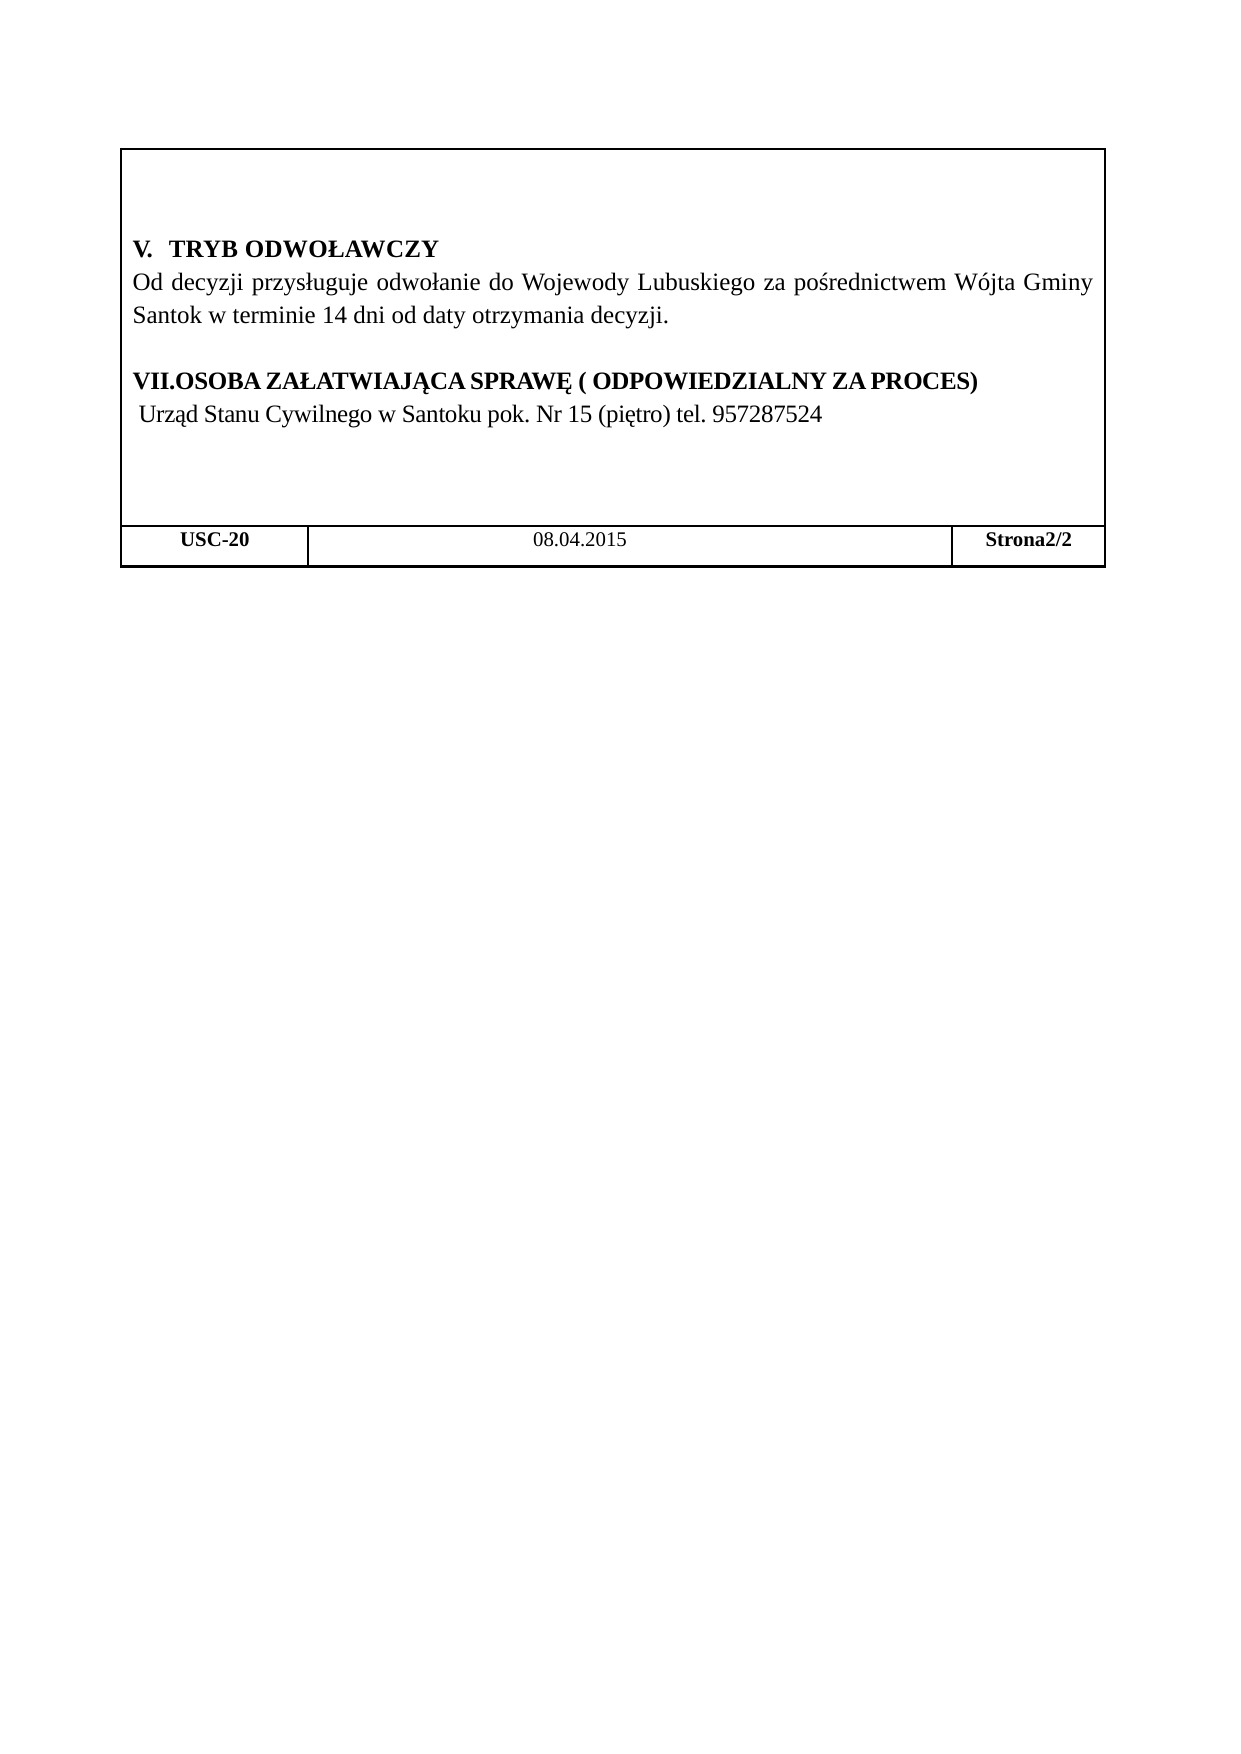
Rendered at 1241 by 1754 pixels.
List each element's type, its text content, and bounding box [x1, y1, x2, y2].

table_cell 08.04.2015 [309, 527, 951, 565]
table_cell Strona2/2 [953, 527, 1104, 565]
table_cell USC-20 [122, 527, 307, 565]
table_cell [122, 150, 1104, 525]
